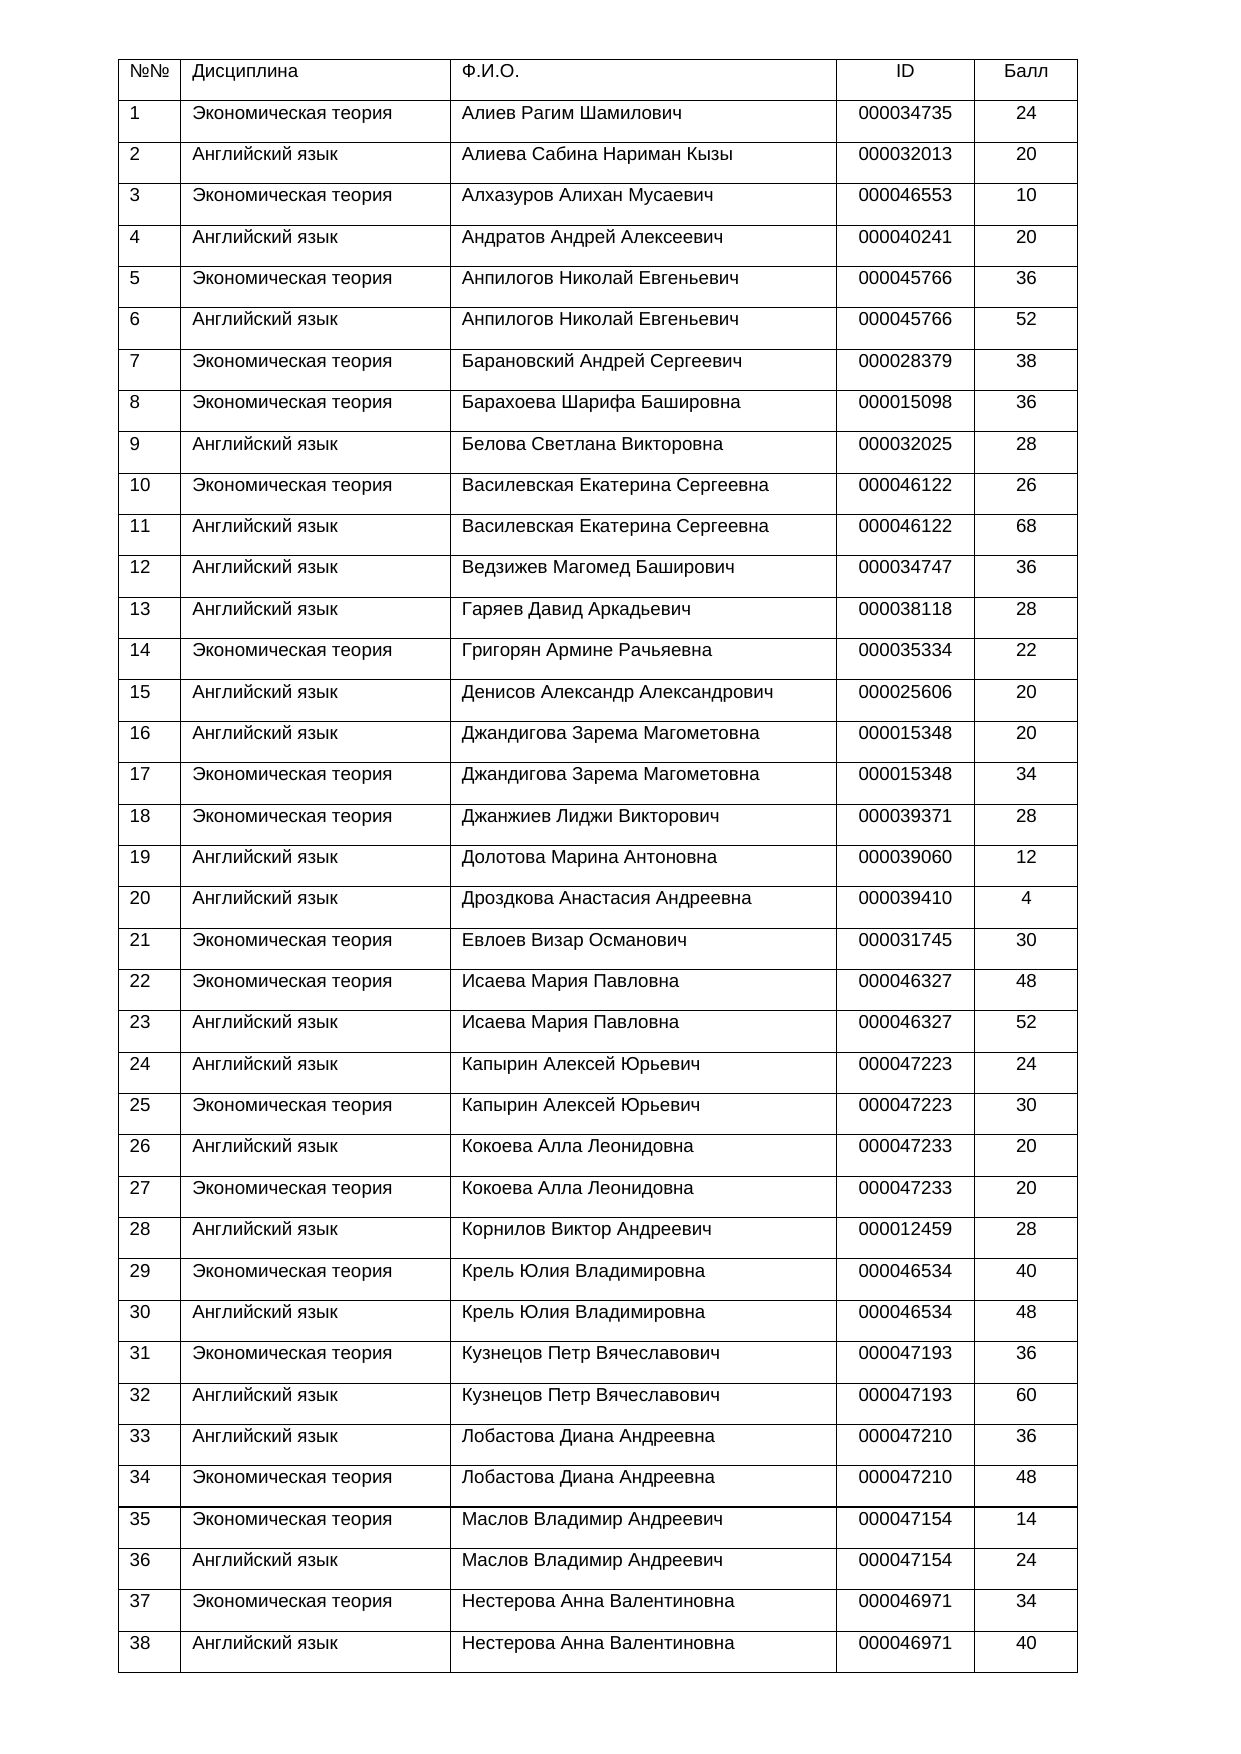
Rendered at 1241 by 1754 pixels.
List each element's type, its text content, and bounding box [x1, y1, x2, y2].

table_cell Джандигова Зарема Магометовна [451, 722, 836, 762]
table_cell Экономическая теория [181, 101, 450, 142]
table_cell Ведзижев Магомед Баширович [451, 556, 836, 597]
table_cell Английский язык [181, 598, 450, 638]
table_cell 000047233 [837, 1177, 974, 1217]
table_cell 29 [119, 1259, 180, 1300]
table_cell 48 [975, 1466, 1077, 1506]
table_cell 10 [975, 184, 1077, 224]
table_cell Кузнецов Петр Вячеславович [451, 1342, 836, 1382]
table_cell 000015348 [837, 763, 974, 803]
table_cell 000047233 [837, 1135, 974, 1176]
table_cell 000046122 [837, 515, 974, 555]
table_cell Андратов Андрей Алексеевич [451, 226, 836, 266]
table_cell Долотова Марина Антоновна [451, 846, 836, 886]
table_cell 38 [975, 350, 1077, 390]
table_cell Крель Юлия Владимировна [451, 1301, 836, 1341]
table_cell 000028379 [837, 350, 974, 390]
table_cell 000038118 [837, 598, 974, 638]
table_cell 32 [119, 1384, 180, 1424]
table_cell 000046534 [837, 1259, 974, 1300]
table_cell Корнилов Виктор Андреевич [451, 1218, 836, 1258]
table_cell 24 [975, 1549, 1077, 1589]
table_cell 000045766 [837, 308, 974, 348]
table_cell Экономическая теория [181, 763, 450, 803]
table_cell 24 [975, 101, 1077, 142]
table_cell Белова Светлана Викторовна [451, 432, 836, 473]
table_cell Капырин Алексей Юрьевич [451, 1094, 836, 1134]
table_cell 000046534 [837, 1301, 974, 1341]
table_cell 28 [975, 1218, 1077, 1258]
table_cell 000039060 [837, 846, 974, 886]
table_cell 24 [975, 1053, 1077, 1093]
table_cell 000047210 [837, 1466, 974, 1506]
table_cell 40 [975, 1259, 1077, 1300]
table_cell Крель Юлия Владимировна [451, 1259, 836, 1300]
table_cell 24 [119, 1053, 180, 1093]
table_cell 48 [975, 1301, 1077, 1341]
table_cell Экономическая теория [181, 350, 450, 390]
table_cell 000035334 [837, 639, 974, 679]
table_cell 000046327 [837, 1011, 974, 1052]
table_cell 8 [119, 391, 180, 431]
table_cell 000047193 [837, 1342, 974, 1382]
table_cell 52 [975, 1011, 1077, 1052]
table_cell Барановский Андрей Сергеевич [451, 350, 836, 390]
table_cell 30 [975, 929, 1077, 969]
table_cell 000046553 [837, 184, 974, 224]
table_cell 19 [119, 846, 180, 886]
table_cell 20 [975, 1177, 1077, 1217]
table_cell Василевская Екатерина Сергеевна [451, 515, 836, 555]
table_cell Экономическая теория [181, 970, 450, 1010]
table_cell Английский язык [181, 722, 450, 762]
table_cell 000045766 [837, 267, 974, 307]
table_cell Анпилогов Николай Евгеньевич [451, 308, 836, 348]
table_cell 36 [975, 556, 1077, 597]
table_cell 000034735 [837, 101, 974, 142]
table_cell 20 [975, 722, 1077, 762]
table_cell Нестерова Анна Валентиновна [451, 1590, 836, 1631]
table_cell Английский язык [181, 308, 450, 348]
table_cell Экономическая теория [181, 639, 450, 679]
table_cell Джанжиев Лиджи Викторович [451, 805, 836, 845]
table_cell 000046122 [837, 474, 974, 514]
table_cell Экономическая теория [181, 1177, 450, 1217]
table_cell Английский язык [181, 1218, 450, 1258]
table_cell 000015098 [837, 391, 974, 431]
table_cell Маслов Владимир Андреевич [451, 1549, 836, 1589]
table_cell Английский язык [181, 680, 450, 721]
table_cell 48 [975, 970, 1077, 1010]
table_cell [181, 1590, 450, 1631]
table_cell 40 [975, 1632, 1077, 1672]
table_cell Английский язык [181, 1384, 450, 1424]
table_cell 33 [119, 1425, 180, 1465]
table_cell Английский язык [181, 1632, 450, 1672]
table_cell 5 [119, 267, 180, 307]
table_cell 000040241 [837, 226, 974, 266]
table_cell Алхазуров Алихан Мусаевич [451, 184, 836, 224]
table_cell 36 [975, 1342, 1077, 1382]
table_cell Василевская Екатерина Сергеевна [451, 474, 836, 514]
table_cell Английский язык [181, 1011, 450, 1052]
table_cell Экономическая теория [181, 1259, 450, 1300]
table_cell 30 [975, 1094, 1077, 1134]
table_cell 22 [119, 970, 180, 1010]
table_cell Лобастова Диана Андреевна [451, 1425, 836, 1465]
table_cell 16 [119, 722, 180, 762]
table_cell Английский язык [181, 1135, 450, 1176]
table_cell Алиева Сабина Нариман Кызы [451, 143, 836, 183]
table_cell 13 [119, 598, 180, 638]
table_cell 14 [119, 639, 180, 679]
table_cell 38 [119, 1632, 180, 1672]
table_cell Джандигова Зарема Магометовна [451, 763, 836, 803]
table_header Дисциплина [181, 60, 450, 100]
table_cell Экономическая теория [181, 929, 450, 969]
table_cell Английский язык [181, 556, 450, 597]
table_header Ф.И.О. [451, 60, 836, 100]
table_cell Кокоева Алла Леонидовна [451, 1177, 836, 1217]
table_cell Лобастова Диана Андреевна [451, 1466, 836, 1506]
table_cell Английский язык [181, 1053, 450, 1093]
table_cell Английский язык [181, 432, 450, 473]
table_cell Экономическая теория [181, 474, 450, 514]
table_cell 000046971 [837, 1590, 974, 1631]
table_cell 12 [119, 556, 180, 597]
table_cell Экономическая теория [181, 1508, 450, 1548]
table_cell 000047210 [837, 1425, 974, 1465]
table_cell 000047223 [837, 1053, 974, 1093]
table_cell 10 [119, 474, 180, 514]
table_cell 28 [119, 1218, 180, 1258]
table_cell 20 [975, 680, 1077, 721]
table_cell Английский язык [181, 887, 450, 927]
table_cell 60 [975, 1384, 1077, 1424]
table_cell 18 [119, 805, 180, 845]
table_cell 36 [975, 267, 1077, 307]
table_cell 000046971 [837, 1632, 974, 1672]
table_cell Капырин Алексей Юрьевич [451, 1053, 836, 1093]
table_cell 37 [119, 1590, 180, 1631]
table_header №№ [119, 60, 180, 100]
table_cell 9 [119, 432, 180, 473]
table_cell Кузнецов Петр Вячеславович [451, 1384, 836, 1424]
table_cell 30 [119, 1301, 180, 1341]
table_cell 31 [119, 1342, 180, 1382]
table_cell 3 [119, 184, 180, 224]
table_cell 000046327 [837, 970, 974, 1010]
table_cell Евлоев Визар Османович [451, 929, 836, 969]
table_cell 17 [119, 763, 180, 803]
table_cell Экономическая теория [181, 267, 450, 307]
table_cell Экономическая теория [181, 1466, 450, 1506]
table_cell Экономическая теория [181, 1094, 450, 1134]
table_cell 25 [119, 1094, 180, 1134]
table_cell Дроздкова Анастасия Андреевна [451, 887, 836, 927]
table_cell Английский язык [181, 1549, 450, 1589]
table_cell Алиев Рагим Шамилович [451, 101, 836, 142]
table_cell 000015348 [837, 722, 974, 762]
table_cell 27 [119, 1177, 180, 1217]
table_cell 26 [119, 1135, 180, 1176]
table_cell 36 [119, 1549, 180, 1589]
table_cell 12 [975, 846, 1077, 886]
table_cell 000031745 [837, 929, 974, 969]
table_cell Английский язык [181, 143, 450, 183]
table_cell Григорян Армине Рачьяевна [451, 639, 836, 679]
table_cell 000047154 [837, 1508, 974, 1548]
table_cell 34 [119, 1466, 180, 1506]
table_cell Исаева Мария Павловна [451, 1011, 836, 1052]
table_cell 14 [975, 1508, 1077, 1548]
table_cell 2 [119, 143, 180, 183]
table_cell 000034747 [837, 556, 974, 597]
table_cell 7 [119, 350, 180, 390]
table_cell Английский язык [181, 515, 450, 555]
table_cell 20 [975, 226, 1077, 266]
table_cell Гаряев Давид Аркадьевич [451, 598, 836, 638]
table_cell Денисов Александр Александрович [451, 680, 836, 721]
table_cell 26 [975, 474, 1077, 514]
table_cell 34 [975, 763, 1077, 803]
table_cell 28 [975, 598, 1077, 638]
table_cell 20 [975, 1135, 1077, 1176]
table_cell Барахоева Шарифа Башировна [451, 391, 836, 431]
table_cell 000032013 [837, 143, 974, 183]
table_cell 4 [975, 887, 1077, 927]
table_cell 000047223 [837, 1094, 974, 1134]
table_cell Экономическая теория [181, 184, 450, 224]
table_cell 1 [119, 101, 180, 142]
table_cell 20 [119, 887, 180, 927]
table_cell 000047154 [837, 1549, 974, 1589]
table_cell 4 [119, 226, 180, 266]
table_header Балл [975, 60, 1077, 100]
table_cell Экономическая теория [181, 391, 450, 431]
table_cell 000039410 [837, 887, 974, 927]
table_cell 20 [975, 143, 1077, 183]
table_cell Экономическая теория [181, 1342, 450, 1382]
table_cell Нестерова Анна Валентиновна [451, 1632, 836, 1672]
table_cell Английский язык [181, 226, 450, 266]
table_cell 11 [119, 515, 180, 555]
table_cell Кокоева Алла Леонидовна [451, 1135, 836, 1176]
table_cell Исаева Мария Павловна [451, 970, 836, 1010]
table_cell 21 [119, 929, 180, 969]
table_cell 68 [975, 515, 1077, 555]
table_cell 35 [119, 1508, 180, 1548]
table_cell 52 [975, 308, 1077, 348]
table_cell 15 [119, 680, 180, 721]
table_cell 36 [975, 1425, 1077, 1465]
table_cell 6 [119, 308, 180, 348]
table_cell 000039371 [837, 805, 974, 845]
table_cell 000025606 [837, 680, 974, 721]
table_cell 000032025 [837, 432, 974, 473]
table_cell 34 [975, 1590, 1077, 1631]
table_cell Английский язык [181, 846, 450, 886]
table_cell Анпилогов Николай Евгеньевич [451, 267, 836, 307]
table_cell 23 [119, 1011, 180, 1052]
table_cell Английский язык [181, 1425, 450, 1465]
table_cell Английский язык [181, 1301, 450, 1341]
table_cell Экономическая теория [181, 805, 450, 845]
table_cell Маслов Владимир Андреевич [451, 1508, 836, 1548]
table_cell 000047193 [837, 1384, 974, 1424]
table_cell 28 [975, 805, 1077, 845]
table_cell 22 [975, 639, 1077, 679]
table_cell 28 [975, 432, 1077, 473]
table_cell 36 [975, 391, 1077, 431]
table_cell 000012459 [837, 1218, 974, 1258]
table_header ID [837, 60, 974, 100]
